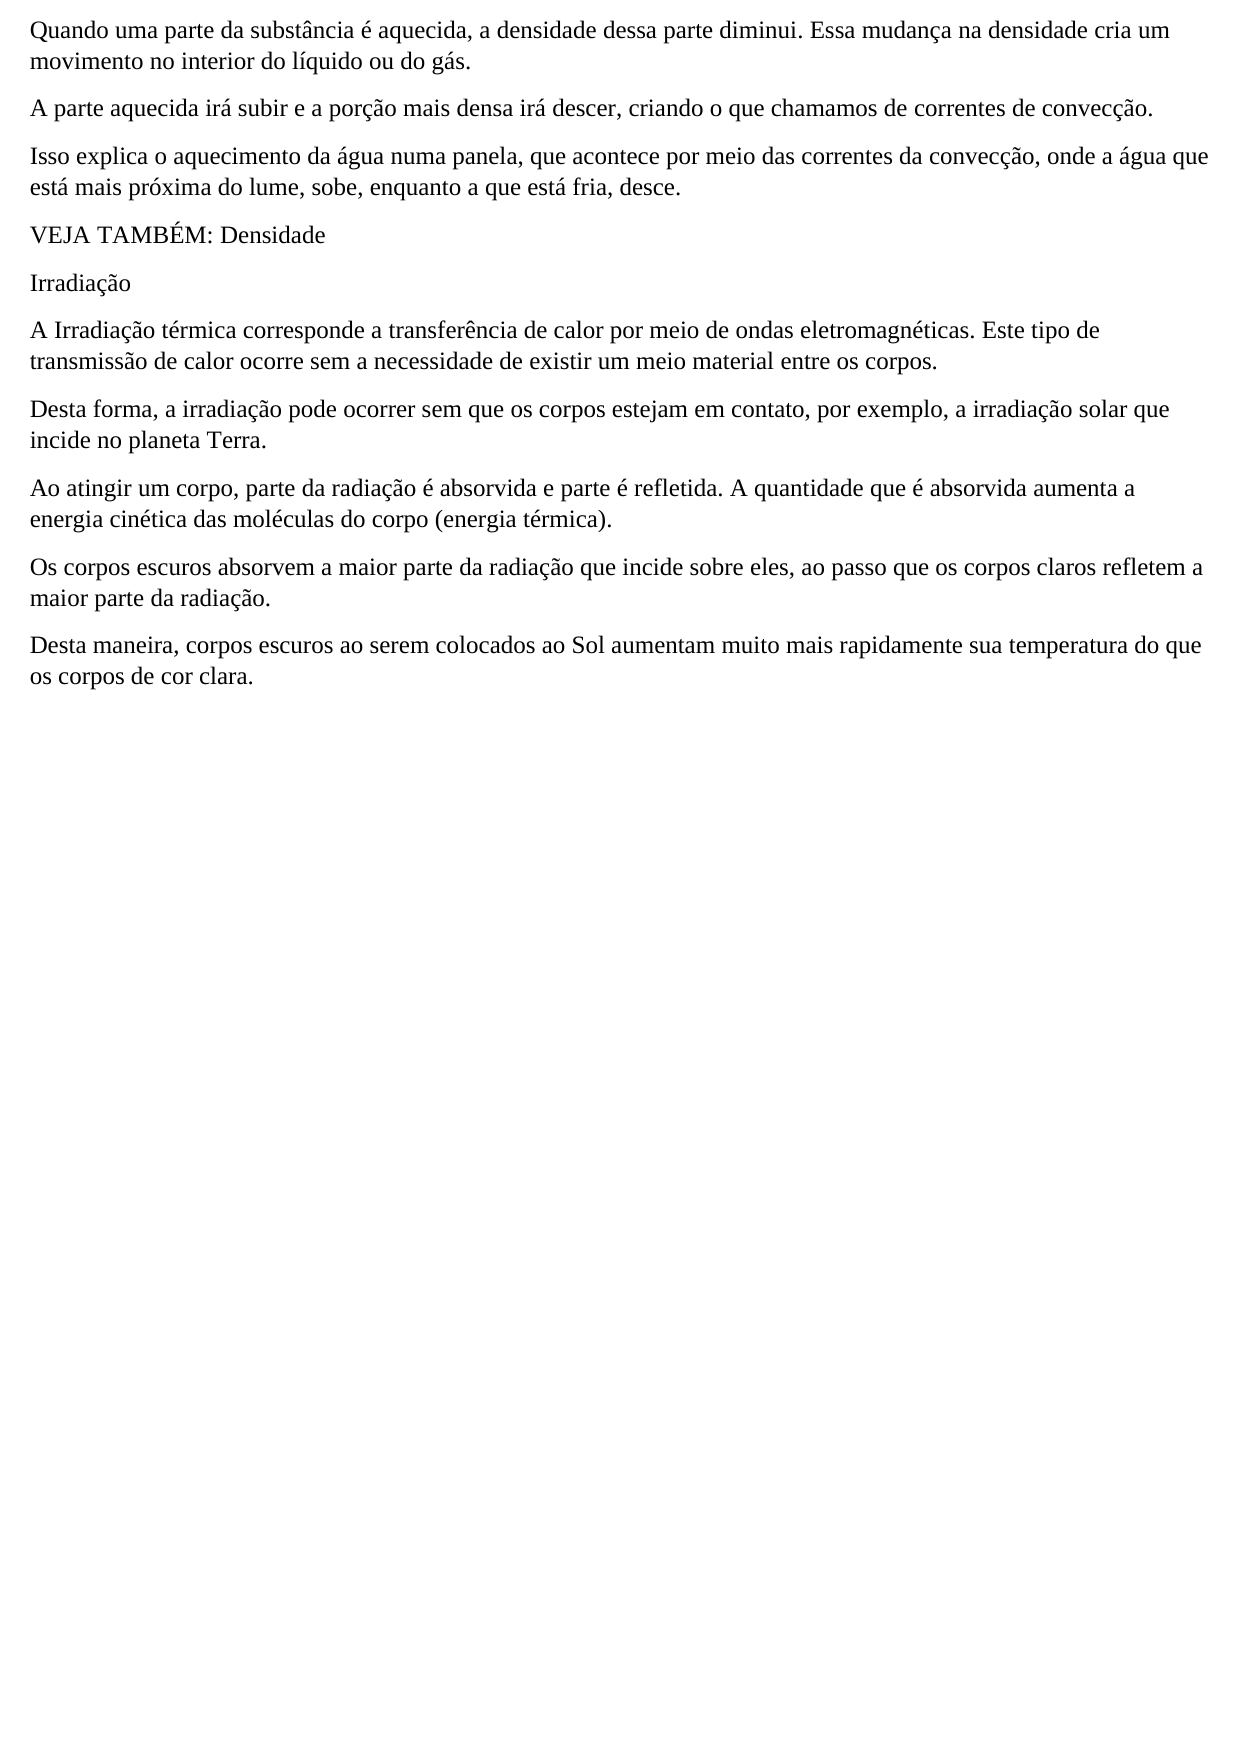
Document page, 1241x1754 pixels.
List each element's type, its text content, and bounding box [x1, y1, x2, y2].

text Os corpos escuros absorvem a maior parte da radiação que incide sobre eles, ao passo que os corpos claros refletem a maior parte da radiação. [29, 552, 1211, 611]
text Desta maneira, corpos escuros ao serem colocados ao Sol aumentam muito mais rapidamente sua temperatura do que os corpos de cor clara. [29, 630, 1211, 690]
text Quando uma parte da substância é aquecida, a densidade dessa parte diminui. Essa mudança na densidade cria um movimento no interior do líquido ou do gás. [29, 15, 1211, 74]
text A Irradiação térmica corresponde a transferência de calor por meio de ondas eletromagnéticas. Este tipo de transmissão de calor ocorre sem a necessidade de existir um meio material entre os corpos. [29, 315, 1211, 375]
text Ao atingir um corpo, parte da radiação é absorvida e parte é refletida. A quantidade que é absorvida aumenta a energia cinética das moléculas do corpo (energia térmica). [29, 473, 1211, 533]
text Irradiação [29, 268, 1211, 296]
text A parte aquecida irá subir e a porção mais densa irá descer, criando o que chamamos de correntes de convecção. [29, 93, 1211, 122]
text Isso explica o aquecimento da água numa panela, que acontece por meio das correntes da convecção, onde a água que está mais próxima do lume, sobe, enquanto a que está fria, desce. [29, 141, 1211, 201]
text VEJA TAMBÉM: Densidade [29, 220, 1211, 249]
text Desta forma, a irradiação pode ocorrer sem que os corpos estejam em contato, por exemplo, a irradiação solar que incide no planeta Terra. [29, 394, 1211, 454]
